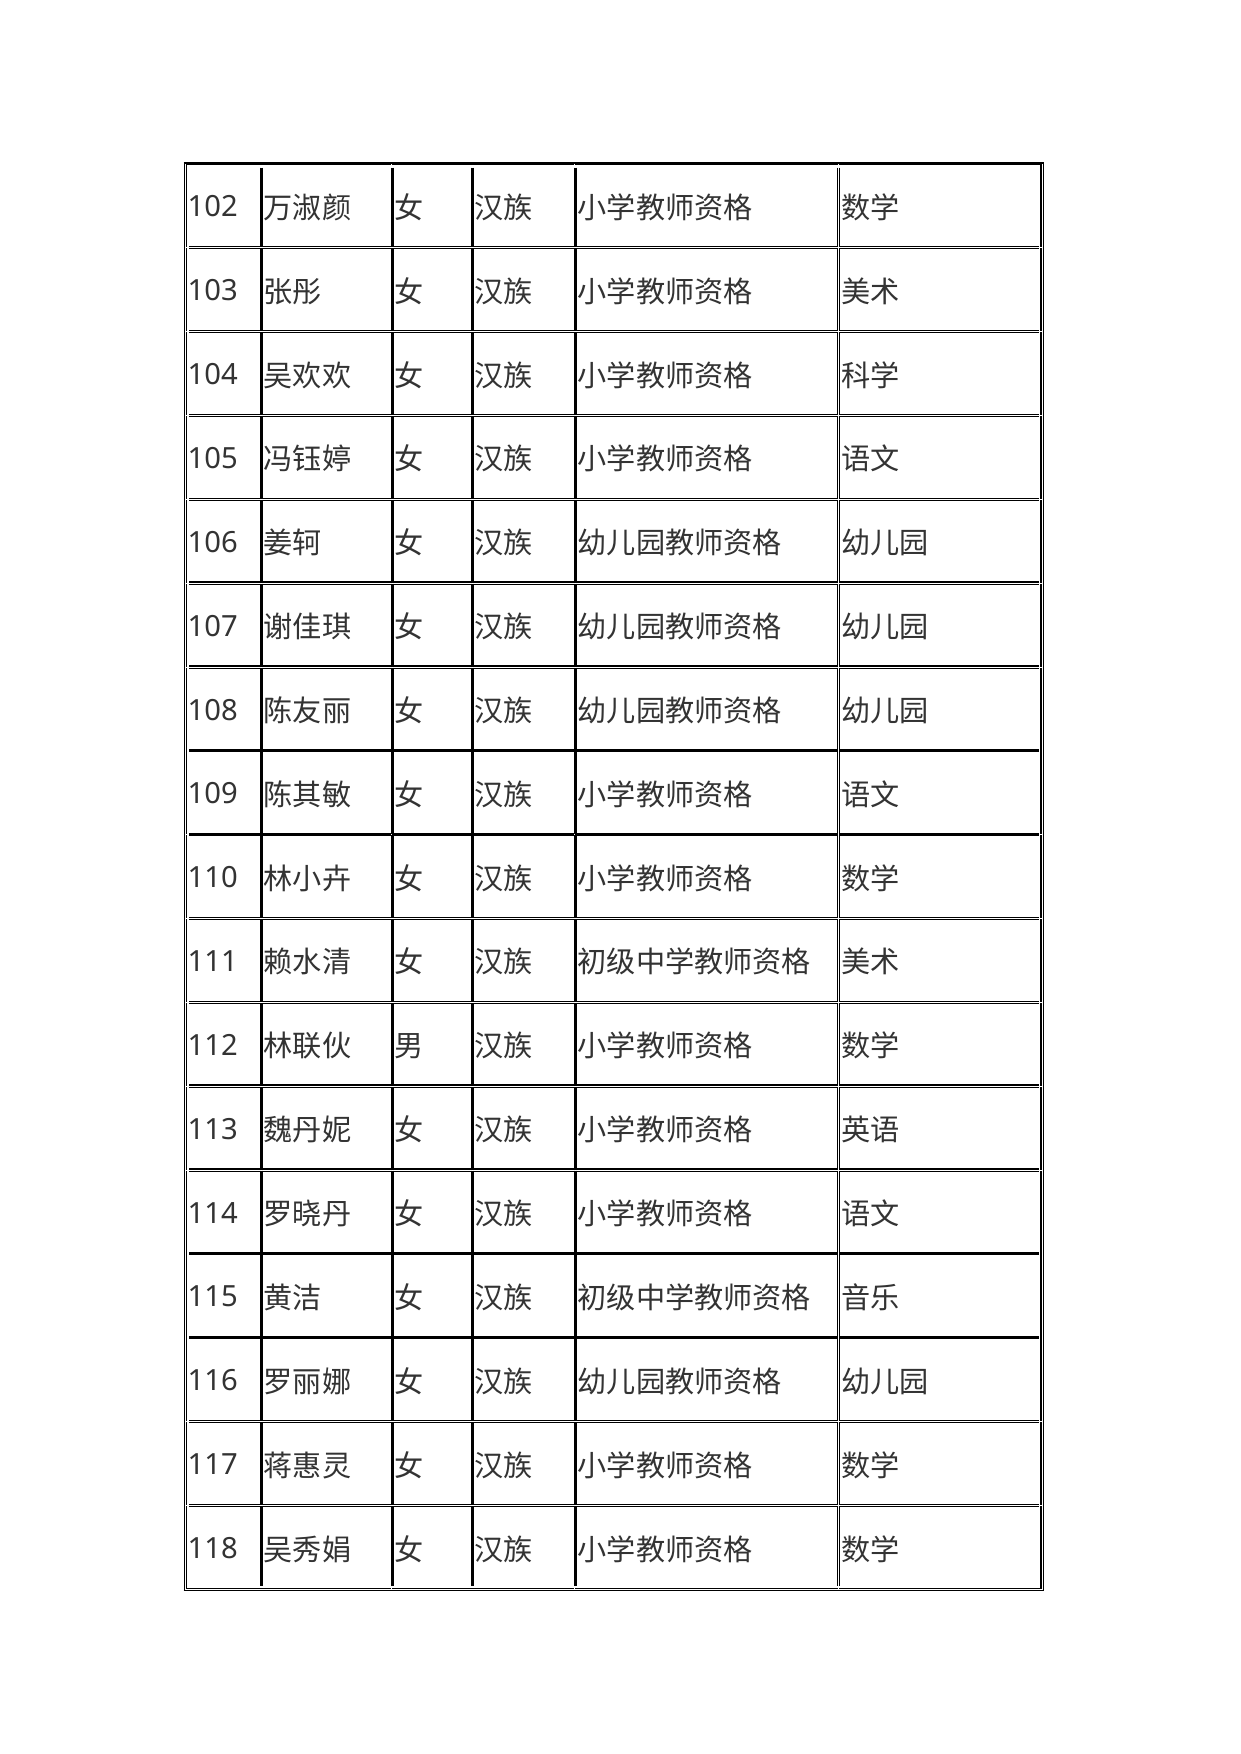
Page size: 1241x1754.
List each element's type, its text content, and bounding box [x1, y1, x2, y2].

table_cell 语文 [840, 749, 1040, 833]
table_cell 汉族 [474, 752, 574, 833]
table_cell 幼儿园教师资格 [577, 585, 837, 665]
table_cell 罗晓丹 [263, 1172, 391, 1252]
table_cell 104 [185, 330, 261, 413]
table_cell 女 [394, 501, 471, 581]
table_cell 103 [185, 246, 261, 330]
table_cell 118 [185, 1504, 261, 1587]
table_cell 110 [185, 833, 260, 917]
table_cell 男 [394, 1004, 471, 1084]
table_cell 汉族 [474, 501, 574, 581]
table_cell 黄洁 [263, 1255, 391, 1336]
table_cell 陈其敏 [263, 752, 391, 833]
table_cell 赖水清 [263, 920, 391, 1001]
table_cell 114 [187, 1168, 260, 1252]
table_cell 女 [394, 585, 471, 665]
table_cell 陈友丽 [263, 669, 391, 749]
table_cell 小学教师资格 [577, 1423, 837, 1504]
table_cell 吴欢欢 [263, 333, 391, 413]
table_cell 汉族 [472, 164, 575, 246]
table_cell 幼儿园 [840, 665, 1041, 749]
table_cell 幼儿园 [840, 1336, 1040, 1420]
table_cell 女 [394, 1172, 471, 1252]
table_cell 幼儿园 [840, 498, 1041, 581]
table_cell 汉族 [474, 1339, 574, 1420]
table_cell 汉族 [474, 1004, 574, 1084]
table_cell 林小卉 [263, 836, 391, 917]
table_cell 汉族 [474, 920, 574, 1001]
table_cell 小学教师资格 [575, 1507, 839, 1587]
table_cell 117 [185, 1420, 261, 1504]
table_cell 汉族 [472, 1507, 575, 1587]
table_cell 女 [392, 1507, 472, 1587]
table_cell 数学 [839, 1001, 1042, 1084]
table_cell 女 [394, 1255, 471, 1336]
table_cell 数学 [839, 1420, 1042, 1504]
table_cell 女 [394, 752, 471, 833]
table_cell 张彤 [263, 249, 391, 330]
table_cell 语文 [840, 1168, 1041, 1252]
table_cell 小学教师资格 [577, 1172, 837, 1252]
table_cell 汉族 [474, 1088, 574, 1168]
table_cell 幼儿园教师资格 [577, 669, 837, 749]
table_cell 106 [187, 498, 260, 581]
table_cell 108 [187, 665, 260, 749]
table_cell 112 [185, 1001, 261, 1084]
table_cell 汉族 [474, 333, 574, 413]
table_cell 幼儿园教师资格 [577, 1339, 837, 1420]
table_cell 女 [394, 920, 471, 1001]
table_cell 女 [394, 669, 471, 749]
table_cell 小学教师资格 [575, 165, 839, 246]
table_cell 小学教师资格 [577, 417, 837, 497]
table_cell 美术 [839, 917, 1042, 1001]
table_cell 汉族 [474, 836, 574, 917]
table_cell 女 [394, 249, 471, 330]
table_cell 美术 [839, 246, 1042, 330]
table_cell 小学教师资格 [577, 333, 837, 413]
table_cell 汉族 [474, 1172, 574, 1252]
table_cell 小学教师资格 [577, 1088, 837, 1168]
table_cell 万淑颜 [261, 164, 392, 246]
table_cell 数学 [840, 833, 1042, 917]
table_cell 汉族 [474, 585, 574, 665]
table_cell 105 [187, 414, 260, 497]
table_cell 初级中学教师资格 [577, 920, 837, 1001]
table_cell 幼儿园教师资格 [577, 501, 837, 581]
table_cell 科学 [839, 330, 1042, 413]
table_cell 女 [394, 836, 471, 917]
table_cell 汉族 [474, 249, 574, 330]
table_cell 汉族 [474, 417, 574, 497]
table_cell 蒋惠灵 [263, 1423, 391, 1504]
table_cell 116 [187, 1336, 260, 1420]
table_cell 汉族 [474, 1255, 574, 1336]
table_cell 音乐 [840, 1252, 1040, 1336]
table_cell 汉族 [474, 1423, 574, 1504]
table_cell 语文 [840, 414, 1041, 497]
table_cell 115 [187, 1252, 260, 1336]
table_cell 汉族 [474, 669, 574, 749]
table_cell 102 [187, 165, 261, 246]
table_cell 女 [394, 1423, 471, 1504]
table_cell 109 [187, 749, 260, 833]
table_cell 女 [394, 333, 471, 413]
table_cell 小学教师资格 [577, 752, 837, 833]
table_cell 幼儿园 [840, 581, 1041, 665]
table_cell 林联伙 [263, 1004, 391, 1084]
table_cell 数学 [839, 165, 1040, 246]
table_cell 女 [394, 1339, 471, 1420]
table_cell 女 [394, 417, 471, 497]
table_cell 小学教师资格 [577, 836, 837, 917]
table_cell 数学 [839, 1504, 1042, 1587]
table_cell 初级中学教师资格 [577, 1255, 837, 1336]
table_cell 姜轲 [263, 501, 391, 581]
table_cell 魏丹妮 [263, 1088, 391, 1168]
table_cell 女 [392, 165, 472, 246]
table_cell 吴秀娟 [261, 1507, 392, 1587]
table_cell 谢佳琪 [263, 585, 391, 665]
table_cell 英语 [840, 1084, 1041, 1168]
table_cell 107 [187, 581, 260, 665]
table_cell 女 [394, 1088, 471, 1168]
table_cell 冯钰婷 [263, 417, 391, 497]
table_cell 小学教师资格 [577, 1004, 837, 1084]
table_cell 罗丽娜 [263, 1339, 391, 1420]
table_cell 111 [185, 917, 261, 1001]
table_cell 113 [187, 1084, 260, 1168]
table_cell 小学教师资格 [577, 249, 837, 330]
